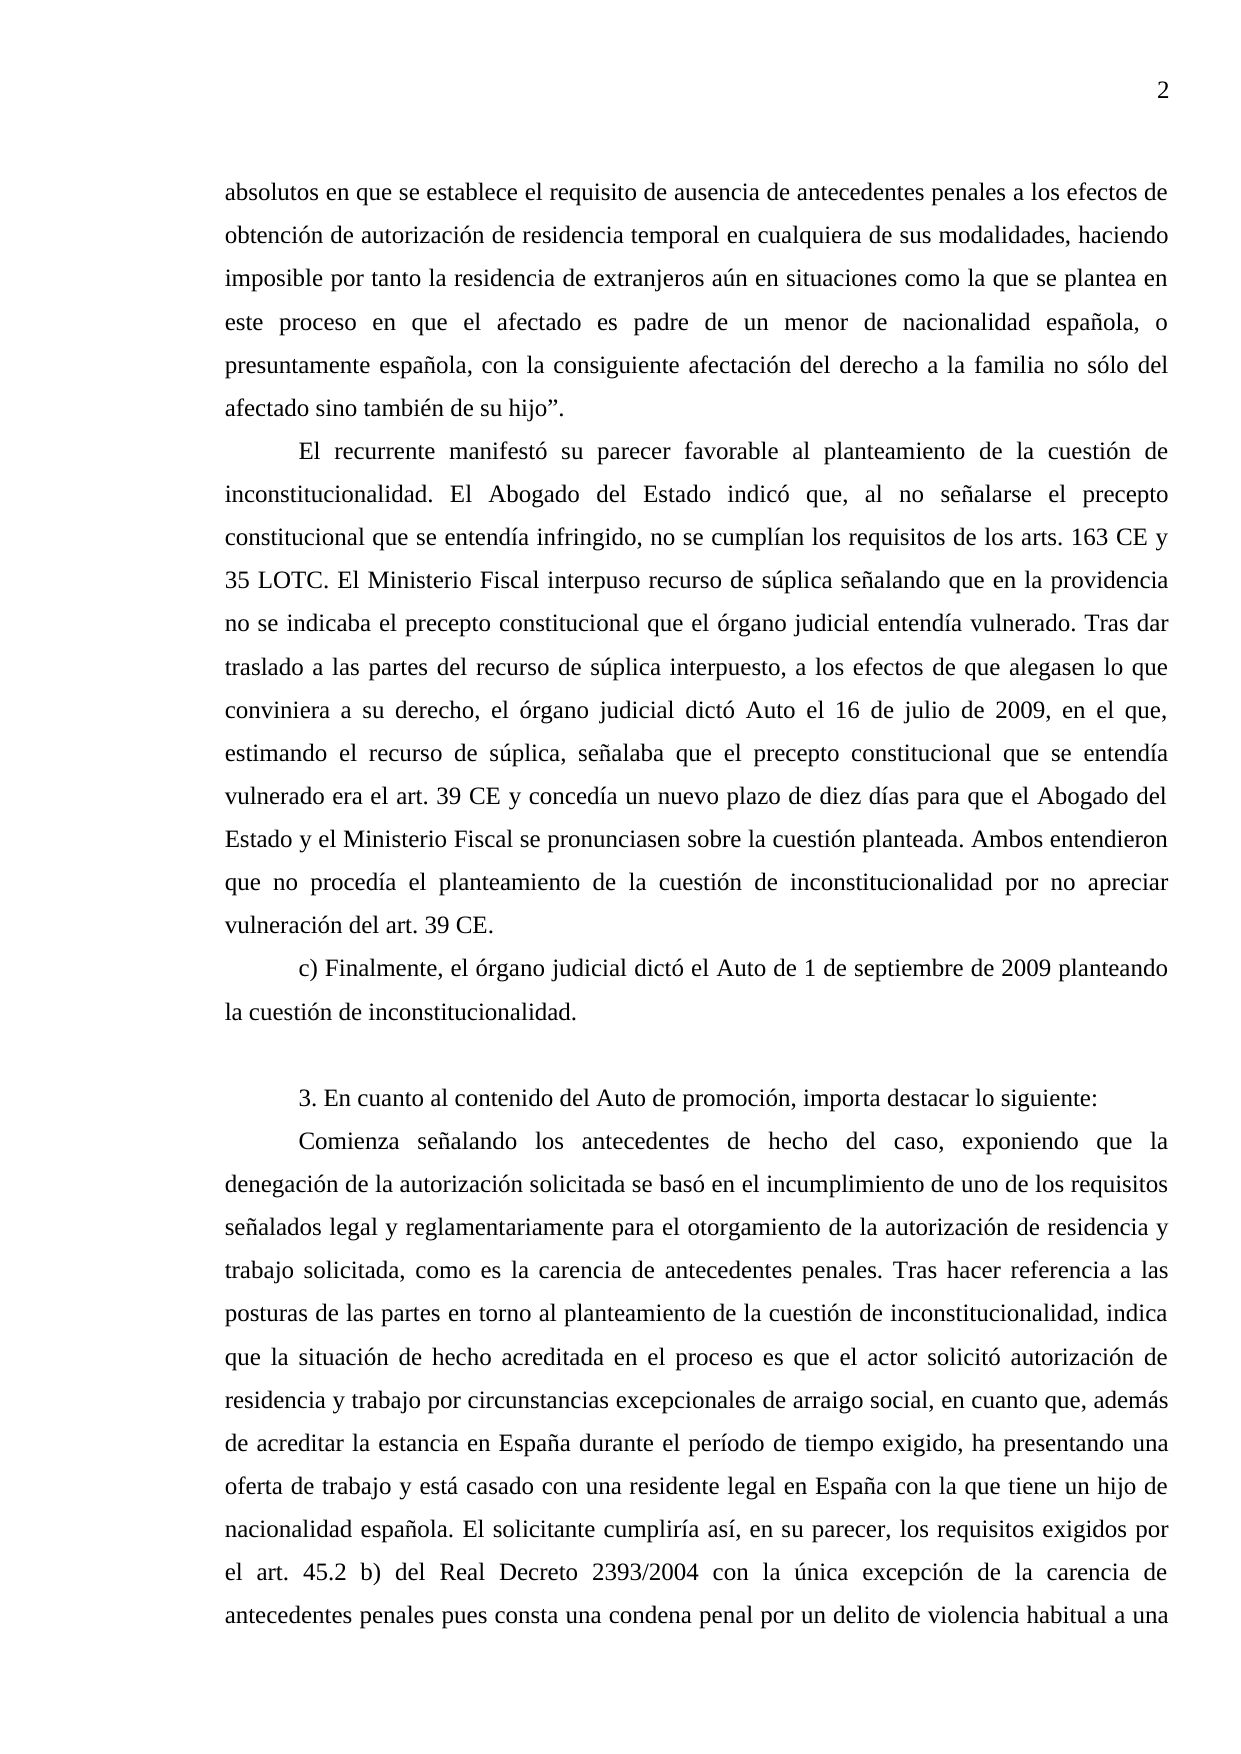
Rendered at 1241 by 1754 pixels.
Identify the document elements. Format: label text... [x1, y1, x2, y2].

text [224, 177, 1169, 422]
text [224, 1126, 1169, 1629]
text 3. En cuanto al contenido del Auto de promoción, importa destacar lo siguiente: [224, 1083, 1169, 1112]
text El recurrente manifestó su parecer favorable al planteamiento de la cuestión de inconstitucionalidad. El Abogado del Estado indicó que, al no señalarse el precepto constitucional que se entendía infringido, no se cumplían los requisitos de los arts. 163 CE y 35 LOTC. El Ministerio Fiscal interpuso recurso de súplica señalando que en la providencia no se indicaba el precepto constitucional que el órgano judicial entendía vulnerado. Tras dar traslado a las partes del recurso de súplica interpuesto, a los efectos de que alegasen lo que conviniera a su derecho, el órgano judicial dictó Auto el 16 de julio de 2009, en el que, estimando el recurso de súplica, señalaba que el precepto constitucional que se entendía vulnerado era el art. 39 CE y concedía un nuevo plazo de diez días para que el Abogado del Estado y el Ministerio Fiscal se pronunciasen sobre la cuestión planteada. Ambos entendieron que no procedía el planteamiento de la cuestión de inconstitucionalidad por no apreciar vulneración del art. 39 CE. [224, 436, 1169, 939]
text c) Finalmente, el órgano judicial dictó el Auto de 1 de septiembre de 2009 planteando la cuestión de inconstitucionalidad. [224, 953, 1169, 1025]
